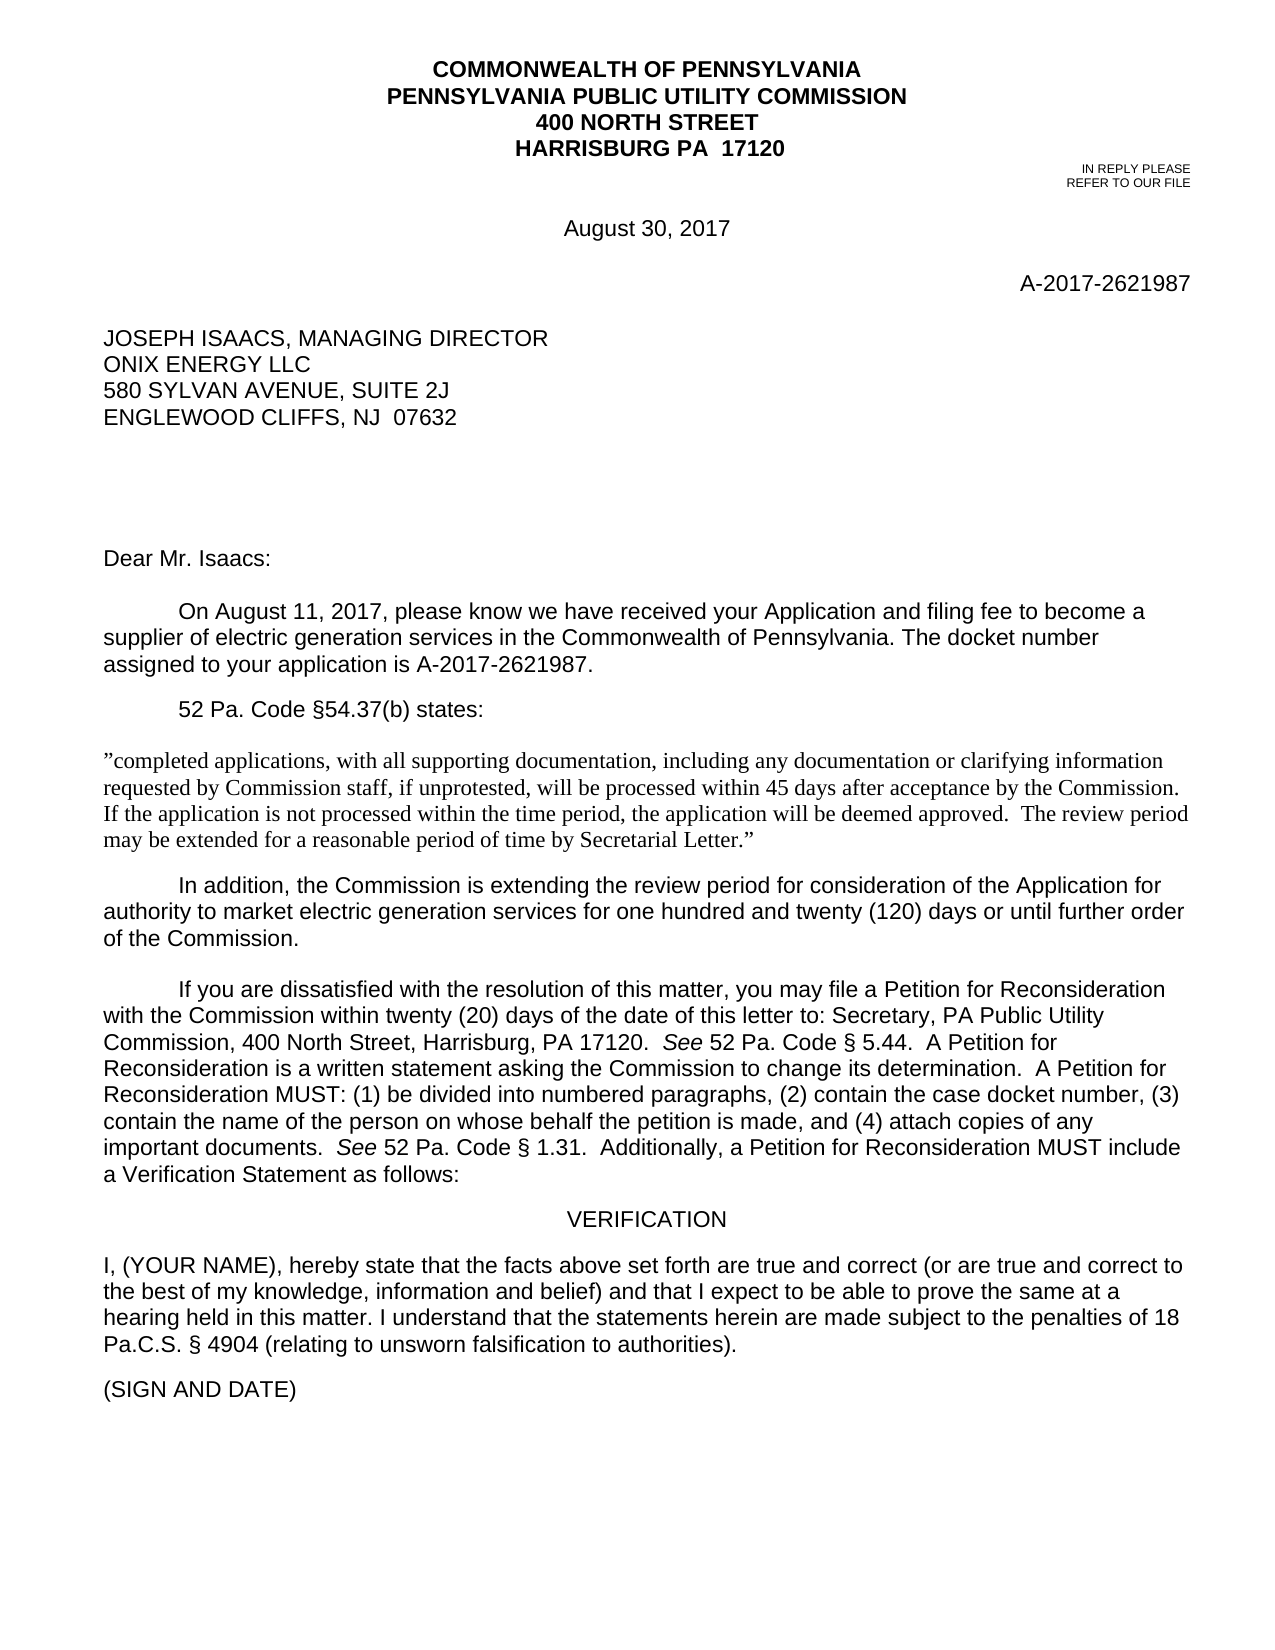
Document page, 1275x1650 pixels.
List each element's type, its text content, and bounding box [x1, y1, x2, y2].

text August 30, 2017 [103, 214, 1191, 241]
text I, (YOUR NAME), hereby state that the facts above set forth are true and correct (or are true and correct to the best of my knowledge, information and belief) and that I expect to be able to prove the same at a hearing held in this matter. I understand that the statements herein are made subject to the penalties of 18 Pa.C.S. § 4904 (relating to unsworn falsification to authorities). [103, 1252, 1191, 1357]
text 52 Pa. Code §54.37(b) states: [103, 696, 1191, 722]
text 580 SYLVAN AVENUE, SUITE 2J [103, 377, 1191, 404]
text A-2017-2621987 [103, 269, 1191, 296]
text (SIGN AND DATE) [103, 1376, 1191, 1402]
text IN REPLY PLEASE [103, 162, 1191, 176]
text On August 11, 2017, please know we have received your Application and filing fee to become a supplier of electric generation services in the Commonwealth of Pennsylvania. The docket number assigned to your application is A-2017-2621987. [103, 598, 1191, 677]
text Dear Mr. Isaacs: [103, 545, 1191, 571]
text COMMONWEALTH OF PENNSYLVANIA [103, 56, 1191, 83]
text VERIFICATION [103, 1206, 1191, 1232]
text REFER TO OUR FILE [103, 176, 1191, 190]
text 400 NORTH STREET [103, 109, 1191, 135]
text PENNSYLVANIA PUBLIC UTILITY COMMISSION [103, 83, 1191, 109]
text ”completed applications, with all supporting documentation, including any documentation or clarifying information requested by Commission staff, if unprotested, will be processed within 45 days after acceptance by the Commission. If the application is not processed within the time period, the application will be deemed approved. The review period may be extended for a reasonable period of time by Secretarial Letter.” [103, 747, 1191, 853]
text ENGLEWOOD CLIFFS, NJ 07632 [103, 404, 1191, 430]
text JOSEPH ISAACS, MANAGING DIRECTOR [103, 325, 1191, 351]
text If you are dissatisfied with the resolution of this matter, you may file a Petition for Reconsideration with the Commission within twenty (20) days of the date of this letter to: Secretary, PA Public Utility Commission, 400 North Street, Harrisburg, PA 17120. See 52 Pa. Code § 5.44. A Petition for Reconsideration is a written statement asking the Commission to change its determination. A Petition for Reconsideration MUST: (1) be divided into numbered paragraphs, (2) contain the case docket number, (3) contain the name of the person on whose behalf the petition is made, and (4) attach copies of any important documents. See 52 Pa. Code § 1.31. Additionally, a Petition for Reconsideration MUST include a Verification Statement as follows: [103, 976, 1191, 1187]
text HARRISBURG PA 17120 [103, 135, 1191, 162]
text ONIX ENERGY LLC [103, 351, 1191, 377]
text In addition, the Commission is extending the review period for consideration of the Application for authority to market electric generation services for one hundred and twenty (120) days or until further order of the Commission. [103, 872, 1191, 951]
